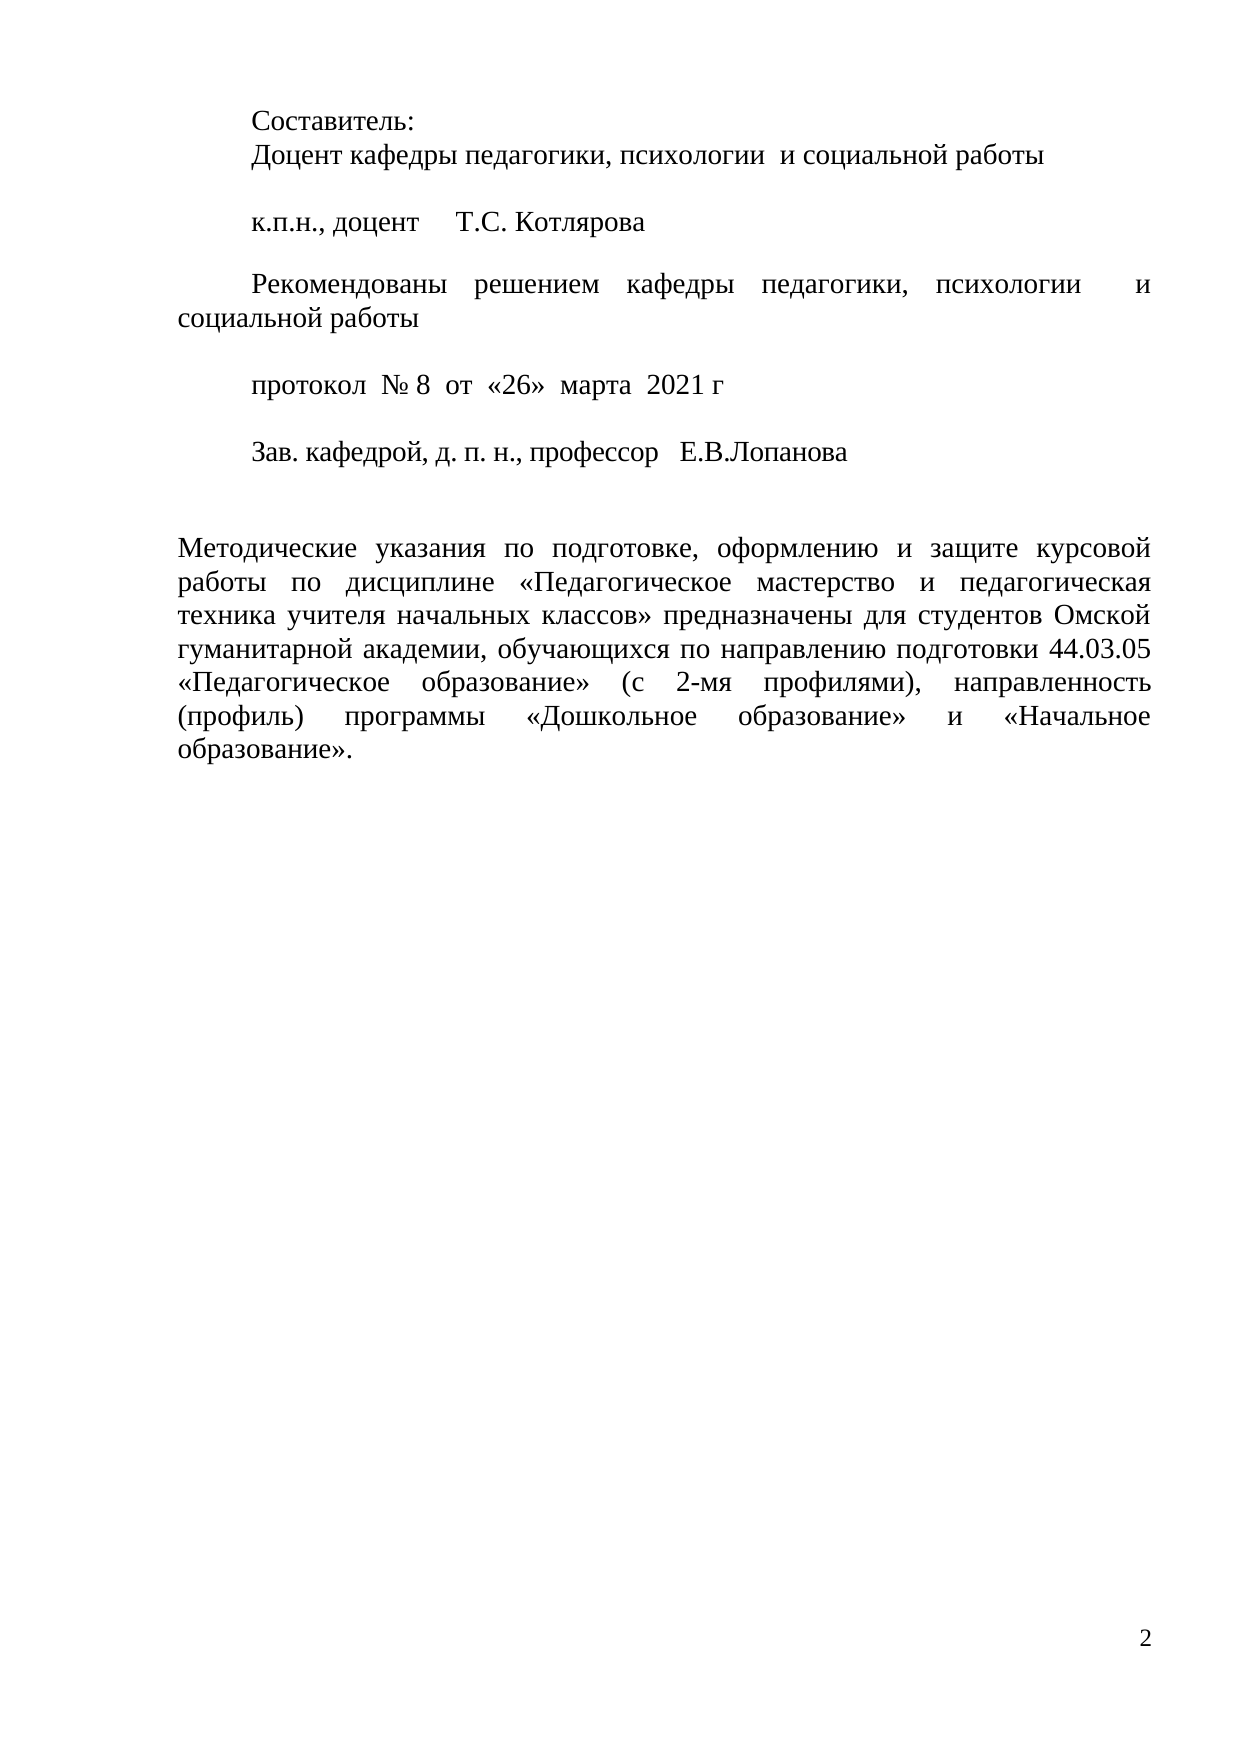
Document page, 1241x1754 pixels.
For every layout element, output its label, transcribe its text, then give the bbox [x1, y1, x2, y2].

text протокол № 8 от «26» марта 2021 г [177, 367, 1152, 401]
text к.п.н., доцент Т.С. Котлярова [177, 204, 1152, 238]
text Составитель: [177, 103, 1152, 137]
text Зав. кафедрой, д. п. н., профессор Е.В.Лопанова [177, 434, 1152, 468]
text Методические указания по подготовке, оформлению и защите курсовой работы по дисциплине «Педагогическое мастерство и педагогическая техника учителя начальных классов» предназначены для студентов Омской гуманитарной академии, обучающихся по направлению подготовки 44.03.05 «Педагогическое образование» (с 2-мя профилями), направленность (профиль) программы «Дошкольное образование» и «Начальное образование». [177, 530, 1152, 765]
text Доцент кафедры педагогики, психологии и социальной работы [177, 137, 1152, 171]
text Рекомендованы решением кафедры педагогики, психологии и социальной работы [177, 266, 1152, 333]
